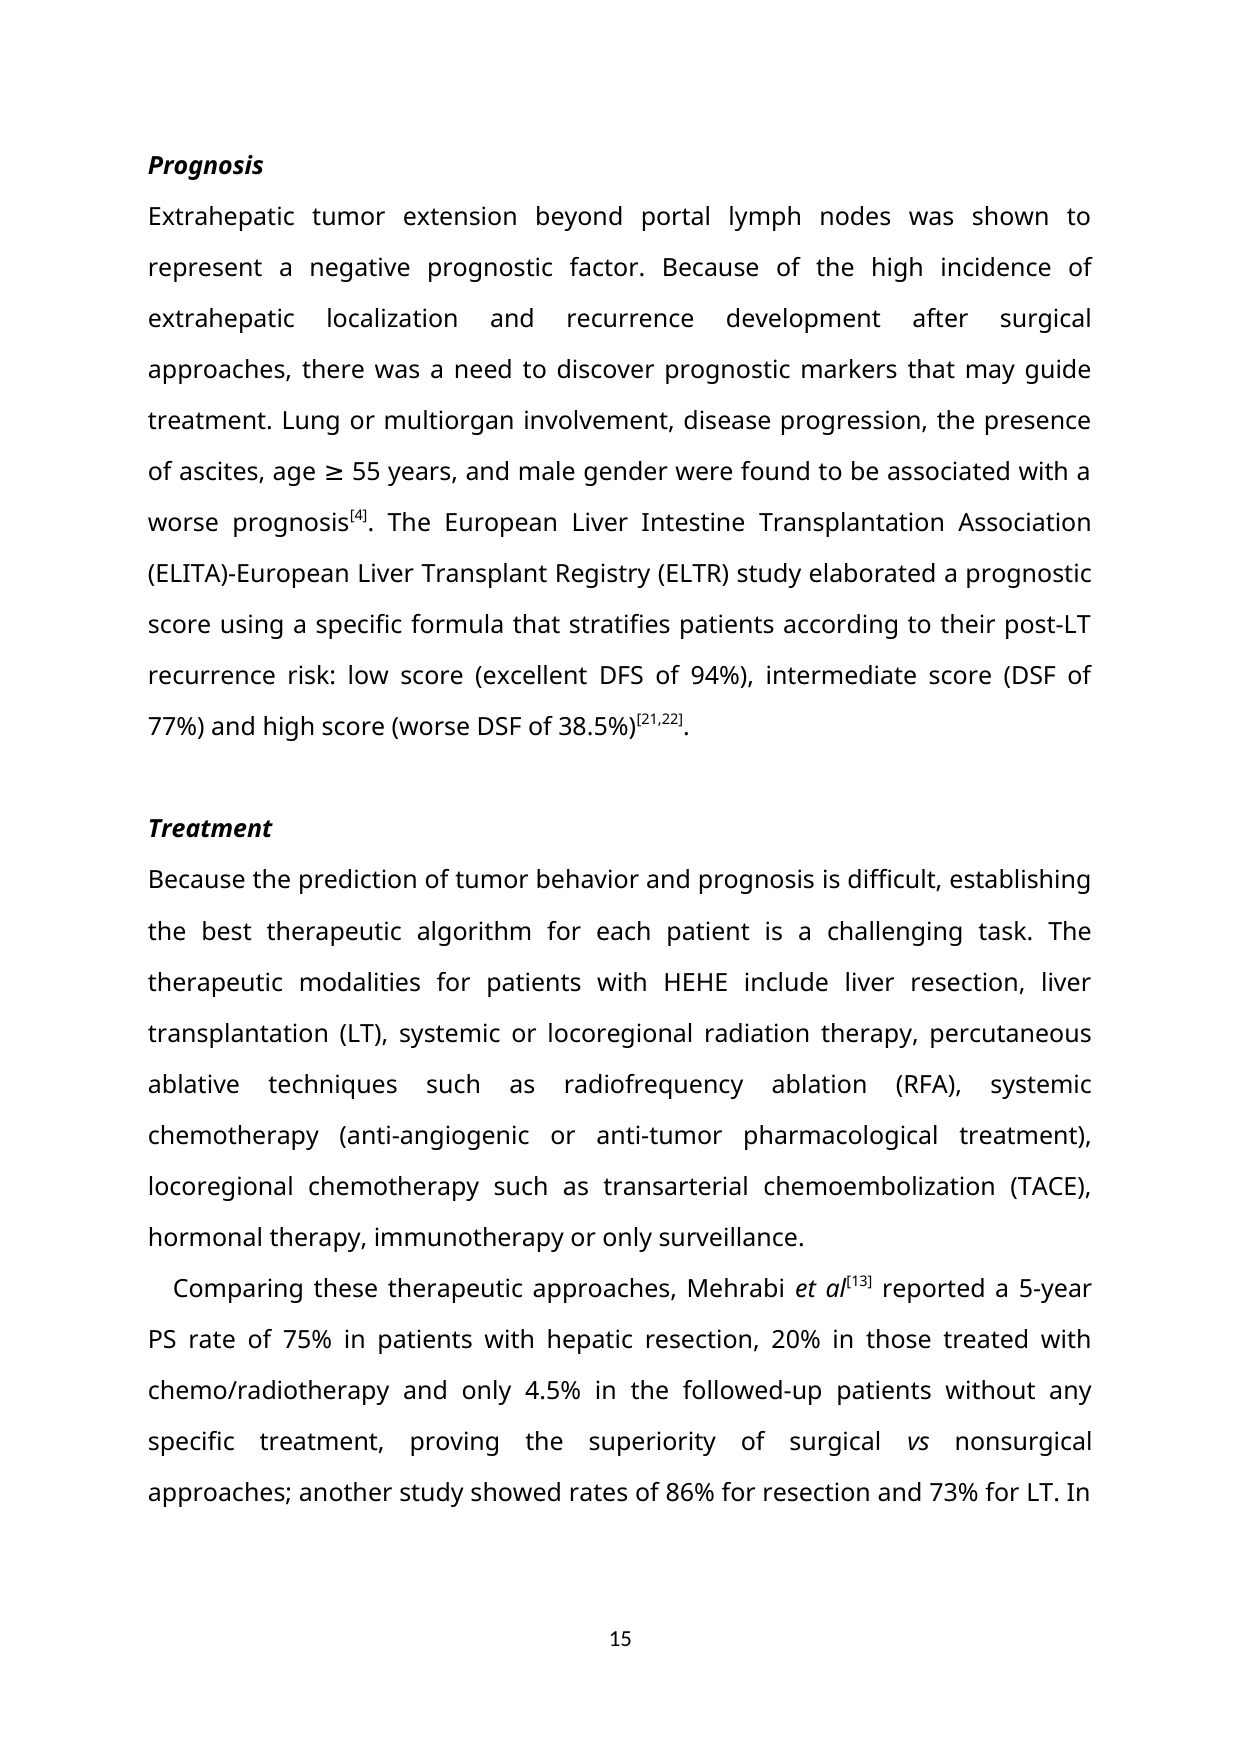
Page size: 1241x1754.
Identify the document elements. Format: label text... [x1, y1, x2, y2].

text Treatment [148, 811, 1093, 845]
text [148, 1271, 1093, 1509]
text Prognosis [148, 148, 1093, 182]
text Extrahepatic tumor extension beyond portal lymph nodes was shown to represent a negative prognostic factor. Because of the high incidence of extrahepatic localization and recurrence development after surgical approaches, there was a need to discover prognostic markers that may guide treatment. Lung or multiorgan involvement, disease progression, the presence of ascites, age ≥ 55 years, and male gender were found to be associated with a worse prognosis[4]. The European Liver Intestine Transplantation Association (ELITA)-European Liver Transplant Registry (ELTR) study elaborated a prognostic score using a specific formula that stratifies patients according to their post-LT recurrence risk: low score (excellent DFS of 94%), intermediate score (DSF of 77%) and high score (worse DSF of 38.5%)[21,22]. [148, 199, 1093, 743]
text Because the prediction of tumor behavior and prognosis is difficult, establishing the best therapeutic algorithm for each patient is a challenging task. The therapeutic modalities for patients with HEHE include liver resection, liver transplantation (LT), systemic or locoregional radiation therapy, percutaneous ablative techniques such as radiofrequency ablation (RFA), systemic chemotherapy (anti-angiogenic or anti-tumor pharmacological treatment), locoregional chemotherapy such as transarterial chemoembolization (TACE), hormonal therapy, immunotherapy or only surveillance. [148, 862, 1093, 1253]
